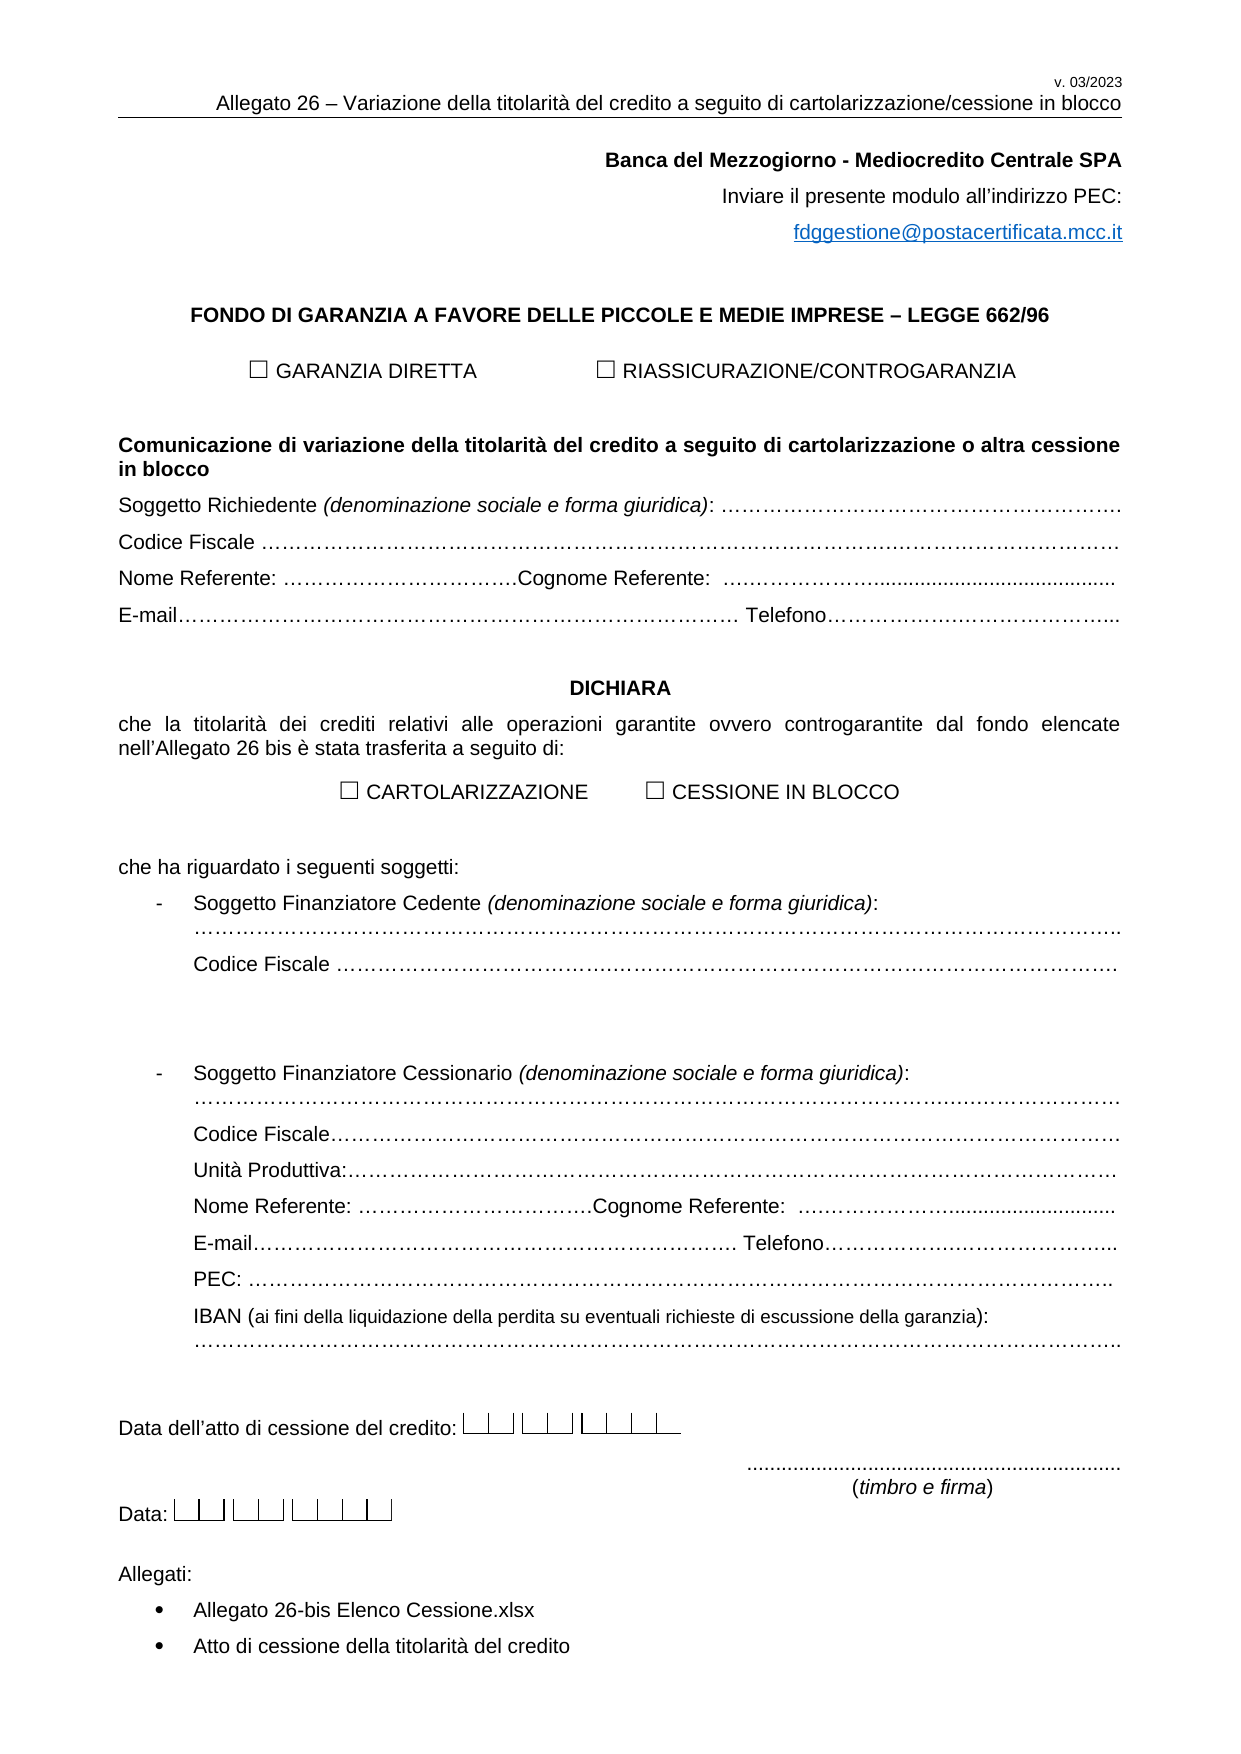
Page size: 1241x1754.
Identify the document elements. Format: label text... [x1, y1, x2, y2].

text Data dell’atto di cessione del credito: [118, 1413, 1122, 1439]
text DICHIARA [118, 675, 1122, 699]
text Soggetto Richiedente (denominazione sociale e forma giuridica): …………………………………………………. [118, 493, 1122, 517]
list Soggetto Finanziatore Cessionario (denominazione sociale e forma giuridica): ……………………………………………………………………………………………….….………………… [156, 1061, 1122, 1109]
text E-mail……………………………………………………………………… Telefono……………….…………………... [118, 602, 1122, 626]
text Nome Referente: …………………………….Cognome Referente: ….………………............................. [193, 1194, 1122, 1218]
text Inviare il presente modulo all’indirizzo PEC: fdggestione@postacertificata.mcc.it [576, 183, 1122, 243]
text che la titolarità dei crediti relativi alle operazioni garantite ovvero controgarantite dal fondo elencate nell’Allegato 26 bis è stata trasferita a seguito di: [118, 712, 1122, 760]
text Nome Referente: …………………………….Cognome Referente: ….……………….......................................... [118, 566, 1122, 590]
text E-mail……………………………………………………………. Telefono……………….…………………... [193, 1231, 1122, 1255]
text Codice Fiscale…………………………………………………………………………………………………… [193, 1121, 1122, 1145]
text che ha riguardato i seguenti soggetti: [118, 855, 1122, 879]
text IBAN (ai fini della liquidazione della perdita su eventuali richieste di escussione della garanzia): …………………………………………………………………………………………………………………….. [193, 1304, 1122, 1352]
text (timbro e firma) [118, 1475, 1122, 1499]
text Comunicazione di variazione della titolarità del credito a seguito di cartolarizzazione o altra cessione in blocco [118, 433, 1122, 481]
text FONDO DI GARANZIA A FAVORE DELLE PICCOLE E MEDIE IMPRESE – LEGGE 662/96 [118, 303, 1122, 327]
text Banca del Mezzogiorno - Mediocredito Centrale SPA [118, 148, 1122, 172]
list Atto di cessione della titolarità del credito [156, 1634, 1122, 1658]
text Allegati: [118, 1562, 1122, 1586]
list Soggetto Finanziatore Cedente (denominazione sociale e forma giuridica): …………………………………………………………………………………………………………………….. [156, 891, 1122, 939]
text □ CARTOLARIZZAZIONE □ CESSIONE IN BLOCCO [118, 772, 1122, 806]
text Codice Fiscale ……………………………………………………………………………….…………………………… [118, 529, 1122, 553]
text ................................................................. [118, 1451, 1122, 1475]
list Allegato 26-bis Elenco Cessione.xlsx [156, 1598, 1122, 1622]
text PEC: …………………………………………………………………………………………………………….. [193, 1267, 1122, 1291]
text Data: [118, 1499, 1122, 1526]
text Unità Produttiva:………………………………………………………………………………………………… [193, 1158, 1122, 1182]
text Codice Fiscale ………………………………….………………………………………………………………. [193, 952, 1122, 976]
text □ GARANZIA DIRETTA □ RIASSICURAZIONE/CONTROGARANZIA [193, 351, 1122, 385]
